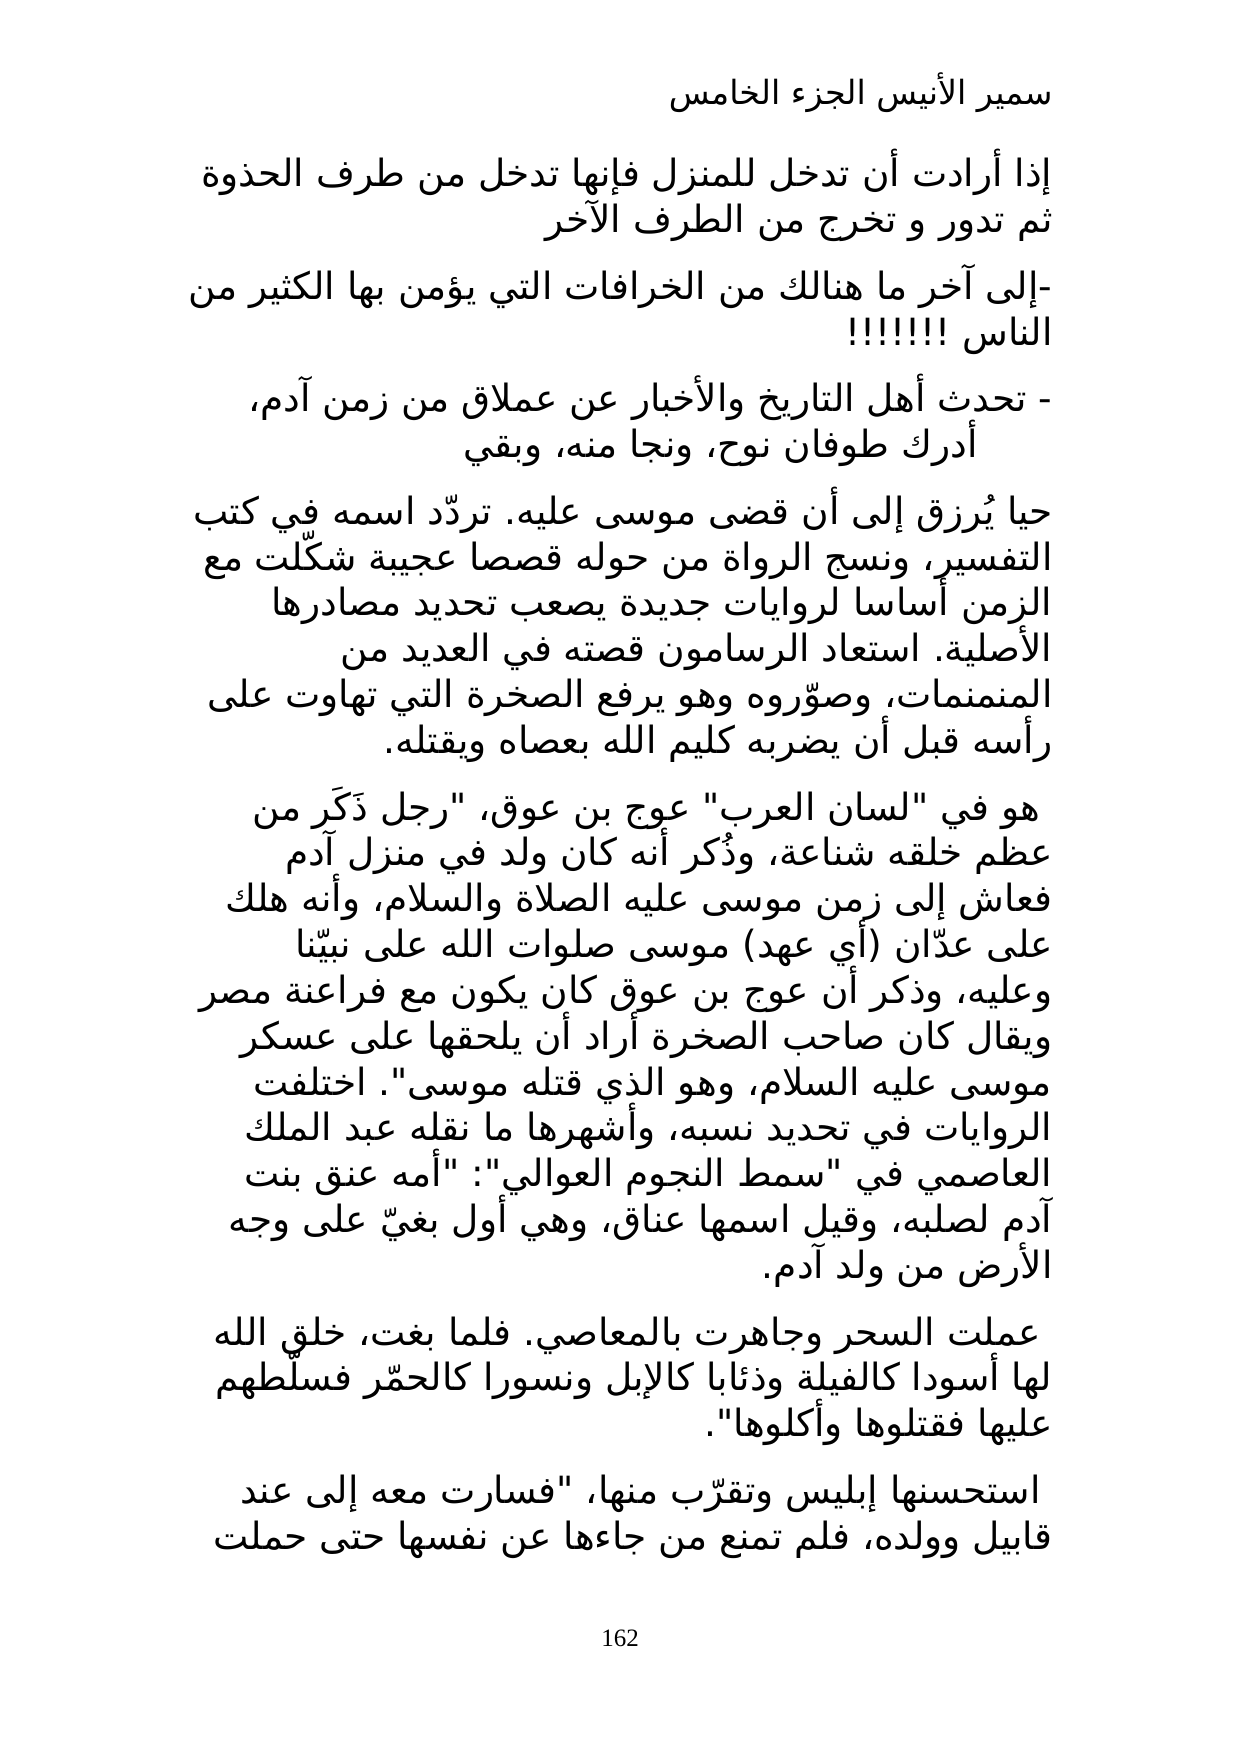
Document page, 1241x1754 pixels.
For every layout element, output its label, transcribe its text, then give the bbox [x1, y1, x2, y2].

text - تحدث أهل التاريخ والأخبار عن عملاق من زمن آدم، أدرك طوفان نوح، ونجا منه، وبقي [187, 375, 1053, 467]
text عملت السحر وجاهرت بالمعاصي. فلما بغت، خلق الله لها أسودا كالفيلة وذئابا كالإبل ونسورا كالحمّر فسلّطهم عليها فقتلوها وأكلوها". [187, 1308, 1053, 1446]
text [187, 1467, 1053, 1558]
text هو في "لسان العرب" عوج بن عوق، "رجل ذَكَر من عظم خلقه شناعة، وذُكر أنه كان ولد في منزل آدم فعاش إلى زمن موسى عليه الصلاة والسلام، وأنه هلك على عدّان (أي عهد) موسى صلوات الله على نبيّنا وعليه، وذكر أن عوج بن عوق كان يكون مع فراعنة مصر ويقال كان صاحب الصخرة أراد أن يلحقها على عسكر موسى عليه السلام، وهو الذي قتله موسى". اختلفت الروايات في تحديد نسبه، وأشهرها ما نقله عبد الملك العاصمي في "سمط النجوم العوالي": "أمه عنق بنت آدم لصلبه، وقيل اسمها عناق، وهي أول بغيّ على وجه الأرض من ولد آدم. [187, 783, 1053, 1287]
text حيا يُرزق إلى أن قضى موسى عليه. تردّد اسمه في كتب التفسير، ونسج الرواة من حوله قصصا عجيبة شكّلت مع الزمن أساسا لروايات جديدة يصعب تحديد مصادرها الأصلية. استعاد الرسامون قصته في العديد من المنمنمات، وصوّروه وهو يرفع الصخرة التي تهاوت على رأسه قبل أن يضربه كليم الله بعصاه ويقتله. [187, 487, 1053, 762]
text -إلى آخر ما هنالك من الخرافات التي يؤمن بها الكثير من الناس !!!!!!! [187, 262, 1053, 354]
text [187, 150, 1053, 242]
